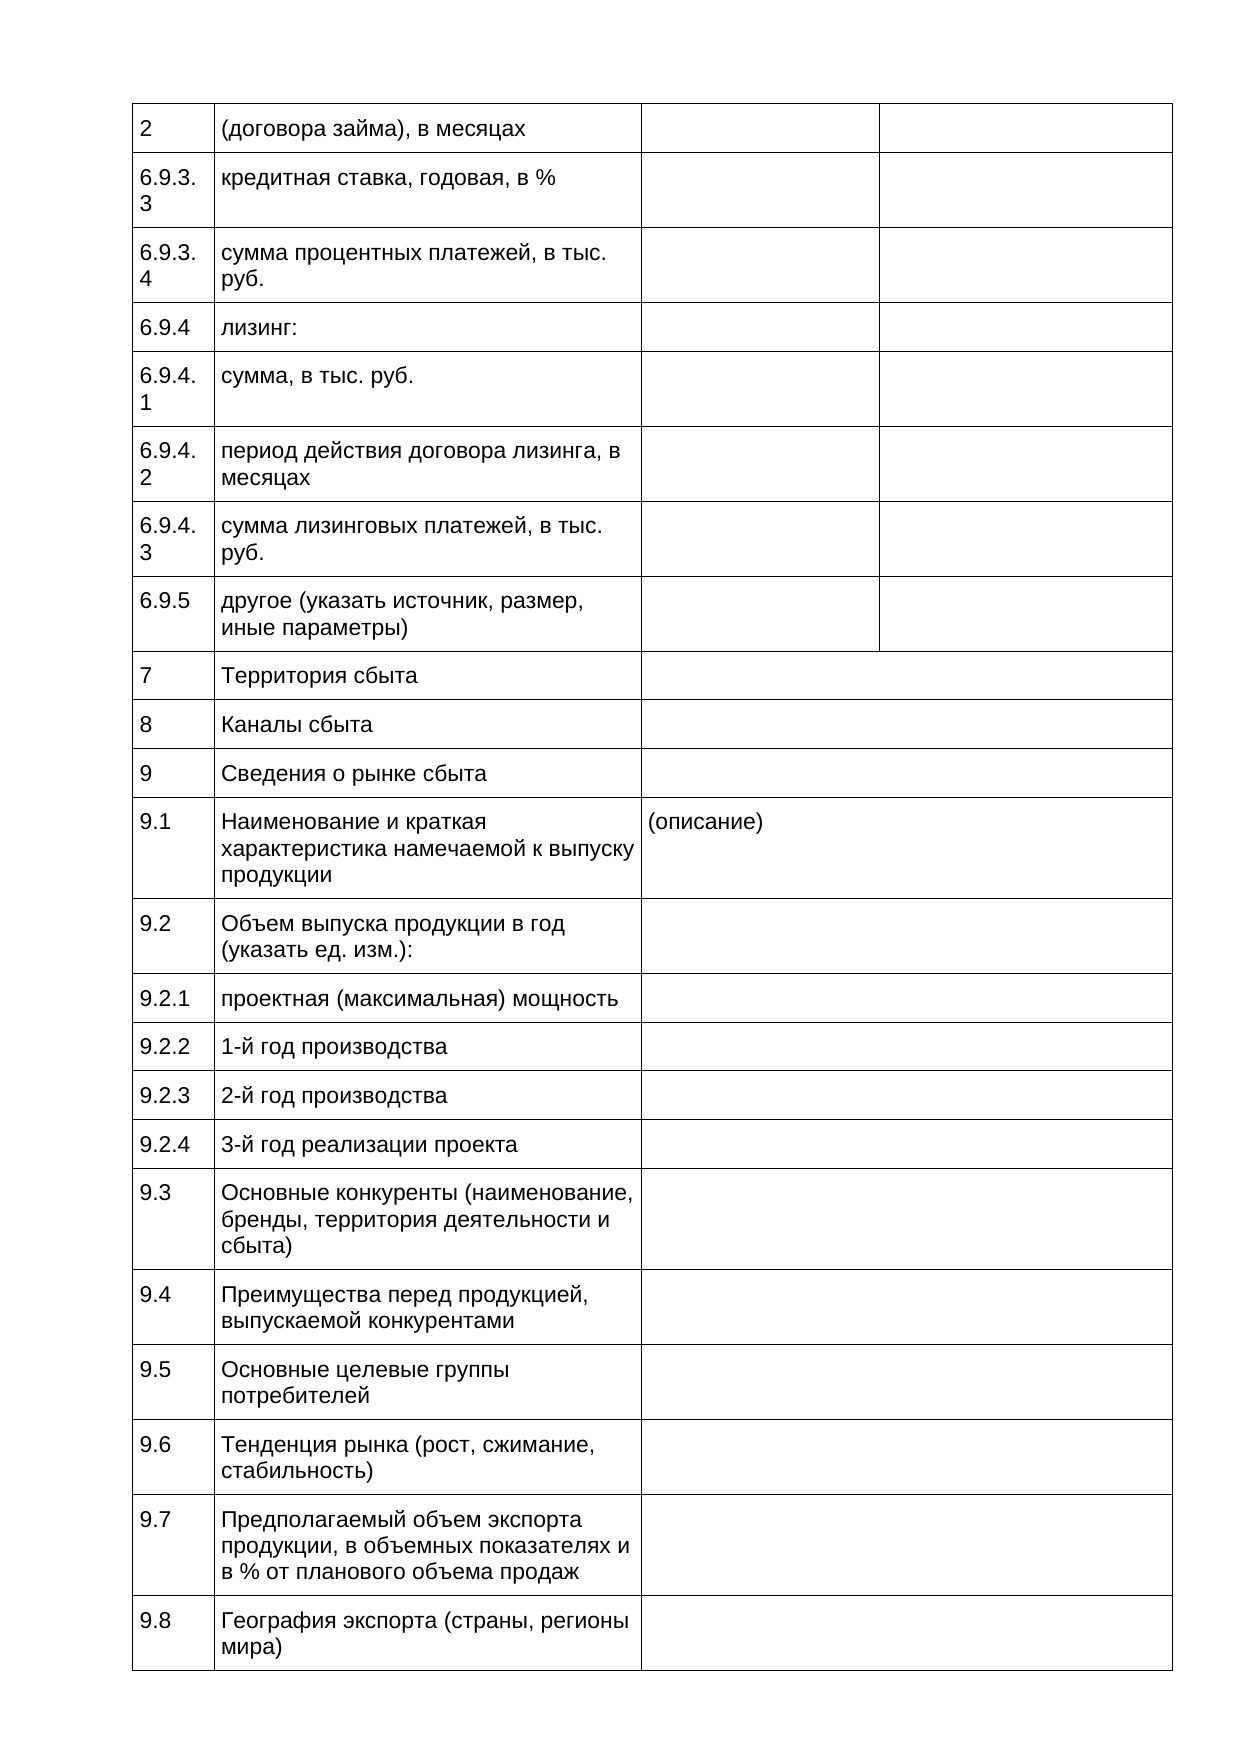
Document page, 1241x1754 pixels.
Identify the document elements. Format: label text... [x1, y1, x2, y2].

table_cell Территория сбыта [215, 652, 641, 699]
table_cell География экспорта (страны, регионы мира) [215, 1596, 641, 1670]
table_cell 6.9.5 [133, 577, 214, 651]
table_cell [880, 104, 1172, 152]
table_cell 8 [133, 700, 214, 748]
table_cell [880, 502, 1172, 576]
table_cell Сведения о рынке сбыта [215, 749, 641, 797]
table_cell лизинг: [215, 303, 641, 351]
table_cell [642, 1120, 1172, 1167]
table_cell [642, 502, 879, 576]
table_cell [880, 228, 1172, 302]
table_cell [642, 1270, 1172, 1344]
table_cell кредитная ставка, годовая, в % [215, 153, 641, 227]
table_cell сумма, в тыс. руб. [215, 352, 641, 426]
table_cell 9.2.3 [133, 1071, 214, 1119]
table_cell (описание) [642, 798, 1172, 898]
table_cell Основные конкуренты (наименование, бренды, территория деятельности и сбыта) [215, 1169, 641, 1269]
table_cell 9.2.4 [133, 1120, 214, 1167]
table_cell [642, 1495, 1172, 1595]
table_cell 9.2.2 [133, 1023, 214, 1070]
table_cell 6.9.3.4 [133, 228, 214, 302]
table_cell 9.5 [133, 1345, 214, 1419]
table_cell [642, 352, 879, 426]
table_cell период действия договора лизинга, в месяцах [215, 427, 641, 501]
table_cell 7 [133, 652, 214, 699]
table_cell 6.9.4.3 [133, 502, 214, 576]
table_cell [642, 153, 879, 227]
table_cell [642, 749, 1172, 797]
table_cell 9 [133, 749, 214, 797]
table_cell Тенденция рынка (рост, сжимание, стабильность) [215, 1420, 641, 1494]
table_cell [880, 427, 1172, 501]
table_cell [642, 1023, 1172, 1070]
table_cell 6.9.3.2 [133, 104, 214, 152]
table_cell проектная (максимальная) мощность [215, 974, 641, 1022]
table_cell 9.2 [133, 899, 214, 973]
table_cell 9.3 [133, 1169, 214, 1269]
table_cell Основные целевые группы потребителей [215, 1345, 641, 1419]
table_cell [880, 153, 1172, 227]
table_cell Преимущества перед продукцией, выпускаемой конкурентами [215, 1270, 641, 1344]
table_cell [880, 577, 1172, 651]
table_cell [642, 104, 879, 152]
table_cell [642, 427, 879, 501]
table_cell 9.2.1 [133, 974, 214, 1022]
table_cell 3-й год реализации проекта [215, 1120, 641, 1167]
table_cell сумма лизинговых платежей, в тыс. руб. [215, 502, 641, 576]
table_cell 1-й год производства [215, 1023, 641, 1070]
table_cell [642, 652, 1172, 699]
table_cell 6.9.3.3 [133, 153, 214, 227]
table_cell [642, 1420, 1172, 1494]
table_cell [642, 303, 879, 351]
table_cell [642, 1345, 1172, 1419]
table_cell [880, 303, 1172, 351]
table_cell [642, 228, 879, 302]
table_cell Наименование и краткая характеристика намечаемой к выпуску продукции [215, 798, 641, 898]
table_cell [642, 1596, 1172, 1670]
table_cell [642, 700, 1172, 748]
table_cell Каналы сбыта [215, 700, 641, 748]
table_cell 9.6 [133, 1420, 214, 1494]
table_cell [880, 352, 1172, 426]
table_cell другое (указать источник, размер, иные параметры) [215, 577, 641, 651]
table_cell Предполагаемый объем экспорта продукции, в объемных показателях и в % от планового объема продаж [215, 1495, 641, 1595]
table_cell [642, 974, 1172, 1022]
table_cell сумма процентных платежей, в тыс. руб. [215, 228, 641, 302]
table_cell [215, 104, 641, 152]
table_cell [642, 1169, 1172, 1269]
table_cell [642, 899, 1172, 973]
table_cell 2-й год производства [215, 1071, 641, 1119]
table_cell 6.9.4.1 [133, 352, 214, 426]
table_cell 6.9.4 [133, 303, 214, 351]
table_cell 9.8 [133, 1596, 214, 1670]
table_cell 9.4 [133, 1270, 214, 1344]
table_cell 9.7 [133, 1495, 214, 1595]
table_cell 9.1 [133, 798, 214, 898]
table_cell 6.9.4.2 [133, 427, 214, 501]
table_cell Объем выпуска продукции в год (указать ед. изм.): [215, 899, 641, 973]
table_cell [642, 1071, 1172, 1119]
table_cell [642, 577, 879, 651]
